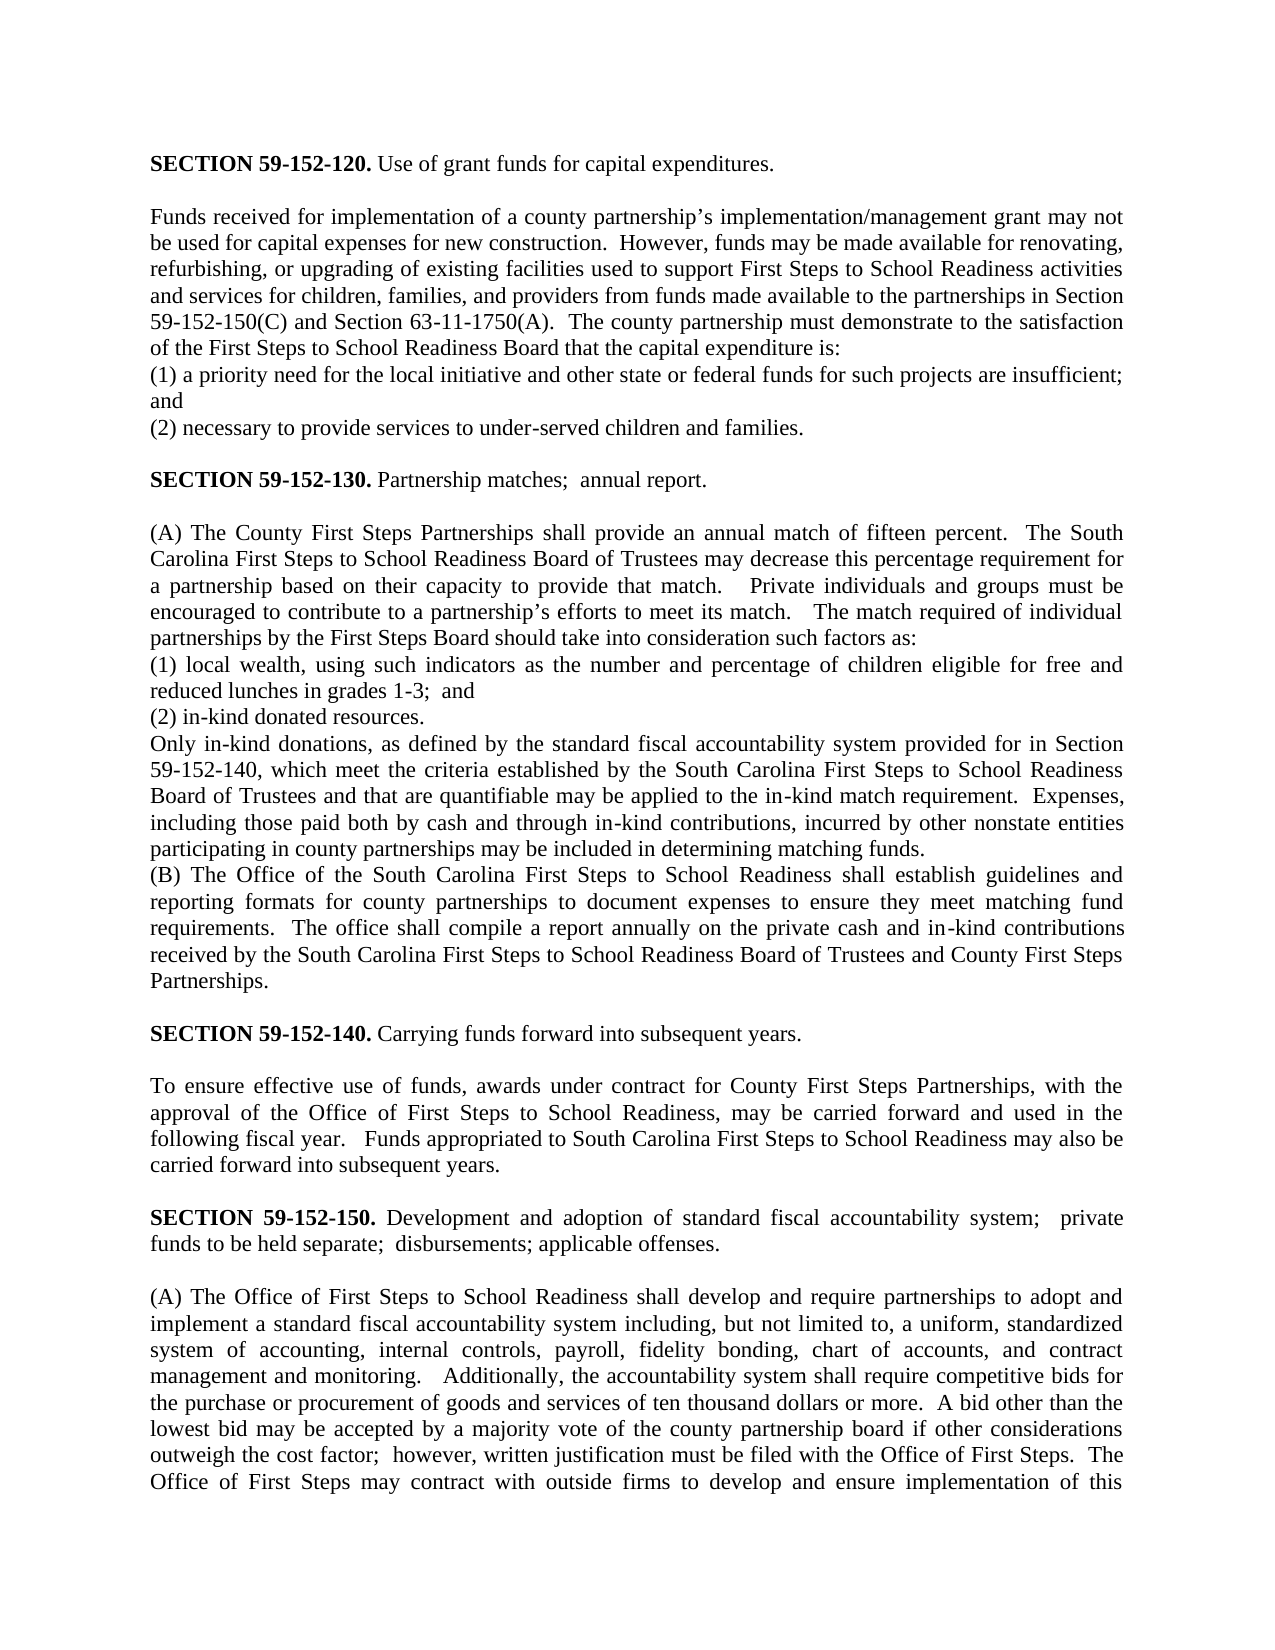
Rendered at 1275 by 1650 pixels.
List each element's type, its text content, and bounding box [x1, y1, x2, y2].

text (A) The County First Steps Partnerships shall provide an annual match of fifteen percent. The South Carolina First Steps to School Readiness Board of Trustees may decrease this percentage requirement for a partnership based on their capacity to provide that match. Private individuals and groups must be encouraged to contribute to a partnership’s efforts to meet its match. The match required of individual partnerships by the First Steps Board should take into consideration such factors as: [150, 519, 1125, 651]
text (1) local wealth, using such indicators as the number and percentage of children eligible for free and reduced lunches in grades 1-3; and [150, 651, 1125, 703]
text Funds received for implementation of a county partnership’s implementation/management grant may not be used for capital expenses for new construction. However, funds may be made available for renovating, refurbishing, or upgrading of existing facilities used to support First Steps to School Readiness activities and services for children, families, and providers from funds made available to the partnerships in Section 59-152-150(C) and Section 63-11-1750(A). The county partnership must demonstrate to the satisfaction of the First Steps to School Readiness Board that the capital expenditure is: [150, 203, 1125, 361]
text (2) necessary to provide services to under-served children and families. [150, 413, 1125, 440]
text (B) The Office of the South Carolina First Steps to School Readiness shall establish guidelines and reporting formats for county partnerships to document expenses to ensure they meet matching fund requirements. The office shall compile a report annually on the private cash and in-kind contributions received by the South Carolina First Steps to School Readiness Board of Trustees and County First Steps Partnerships. [150, 862, 1125, 993]
text (1) a priority need for the local initiative and other state or federal funds for such projects are insufficient; and [150, 361, 1125, 413]
text Only in-kind donations, as defined by the standard fiscal accountability system provided for in Section 59-152-140, which meet the criteria established by the South Carolina First Steps to School Readiness Board of Trustees and that are quantifiable may be applied to the in-kind match requirement. Expenses, including those paid both by cash and through in-kind contributions, incurred by other nonstate entities participating in county partnerships may be included in determining matching funds. [150, 730, 1125, 862]
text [150, 1283, 1125, 1494]
text (2) in-kind donated resources. [150, 703, 1125, 730]
text SECTION 59-152-120. Use of grant funds for capital expenditures. [150, 150, 1125, 176]
text SECTION 59-152-130. Partnership matches; annual report. [150, 466, 1125, 493]
text SECTION 59-152-150. Development and adoption of standard fiscal accountability system; private funds to be held separate; disbursements; applicable offenses. [150, 1204, 1125, 1257]
text To ensure effective use of funds, awards under contract for County First Steps Partnerships, with the approval of the Office of First Steps to School Readiness, may be carried forward and used in the following fiscal year. Funds appropriated to South Carolina First Steps to School Readiness may also be carried forward into subsequent years. [150, 1072, 1125, 1178]
text SECTION 59-152-140. Carrying funds forward into subsequent years. [150, 1020, 1125, 1046]
